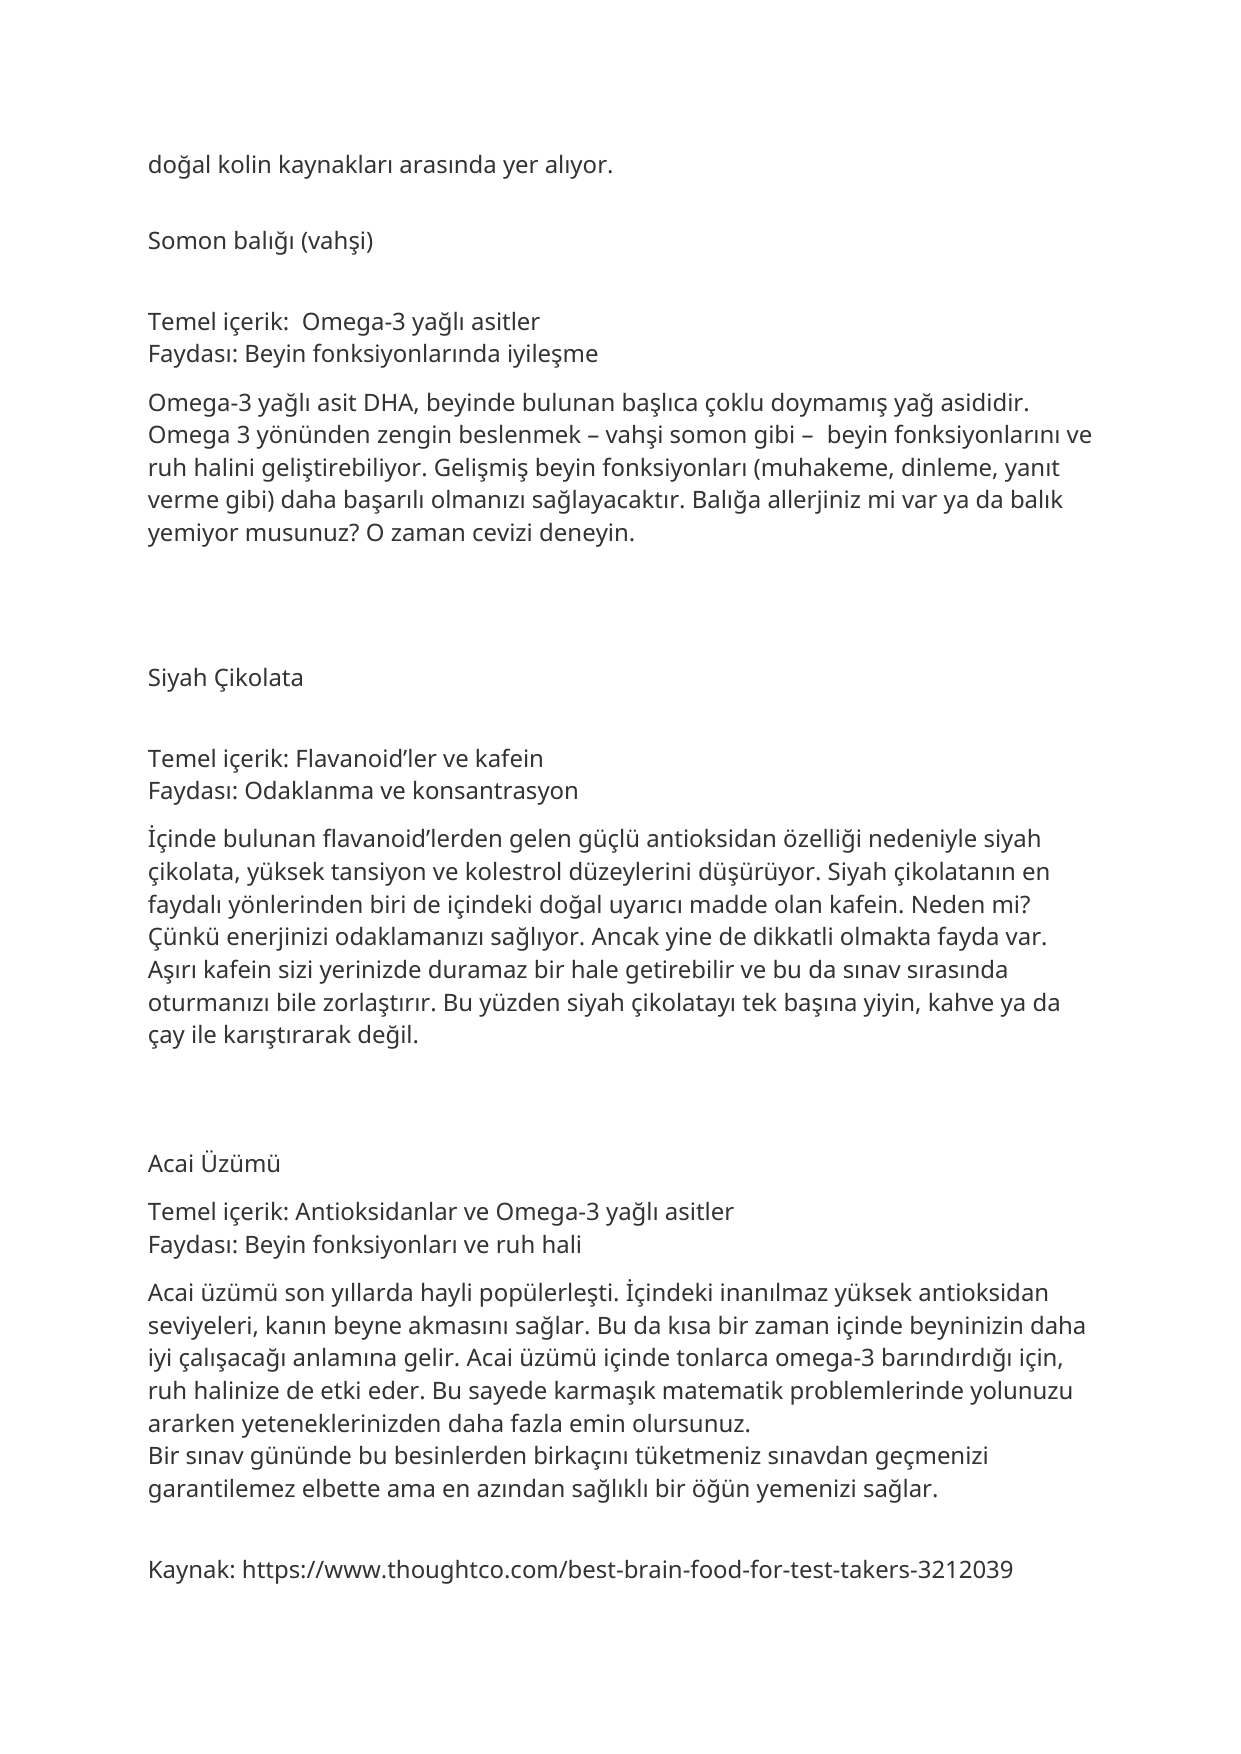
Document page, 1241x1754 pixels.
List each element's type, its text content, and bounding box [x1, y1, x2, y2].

text Siyah Çikolata [148, 661, 1093, 726]
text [148, 148, 1093, 208]
text Acai üzümü son yıllarda hayli popülerleşti. İçindeki inanılmaz yüksek antioksidan seviyeleri, kanın beyne akmasını sağlar. Bu da kısa bir zaman içinde beyninizin daha iyi çalışacağı anlamına gelir. Acai üzümü içinde tonlarca omega-3 barındırdığı için, ruh halinize de etki eder. Bu sayede karmaşık matematik problemlerinde yolunuzu ararken yeteneklerinizden daha fazla emin olursunuz. Bir sınav gününde bu besinlerden birkaçını tüketmeniz sınavdan geçmenizi garantilemez elbette ama en azından sağlıklı bir öğün yemenizi sağlar. [148, 1276, 1093, 1532]
text Kaynak: https://www.thoughtco.com/best-brain-food-for-test-takers-3212039 [148, 1553, 1093, 1586]
text Omega-3 yağlı asit DHA, beyinde bulunan başlıca çoklu doymamış yağ asididir. Omega 3 yönünden zengin beslenmek – vahşi somon gibi – beyin fonksiyonlarını ve ruh halini geliştirebiliyor. Gelişmiş beyin fonksiyonları (muhakeme, dinleme, yanıt verme gibi) daha başarılı olmanızı sağlayacaktır. Balığa allerjiniz mi var ya da balık yemiyor musunuz? O zaman cevizi deneyin. [148, 386, 1093, 548]
text İçinde bulunan flavanoid’lerden gelen güçlü antioksidan özelliği nedeniyle siyah çikolata, yüksek tansiyon ve kolestrol düzeylerini düşürüyor. Siyah çikolatanın en faydalı yönlerinden biri de içindeki doğal uyarıcı madde olan kafein. Neden mi? Çünkü enerjinizi odaklamanızı sağlıyor. Ancak yine de dikkatli olmakta fayda var. Aşırı kafein sizi yerinizde duramaz bir hale getirebilir ve bu da sınav sırasında oturmanızı bile zorlaştırır. Bu yüzden siyah çikolatayı tek başına yiyin, kahve ya da çay ile karıştırarak değil. [148, 822, 1093, 1083]
text Temel içerik: Antioksidanlar ve Omega-3 yağlı asitler Faydası: Beyin fonksiyonları ve ruh hali [148, 1195, 1093, 1260]
text Temel içerik: Flavanoid’ler ve kafein Faydası: Odaklanma ve konsantrasyon [148, 741, 1093, 807]
text Somon balığı (vahşi) [148, 224, 1093, 289]
text Temel içerik: Omega-3 yağlı asitler Faydası: Beyin fonksiyonlarında iyileşme [148, 305, 1093, 370]
text Acai Üzümü [148, 1147, 1093, 1179]
